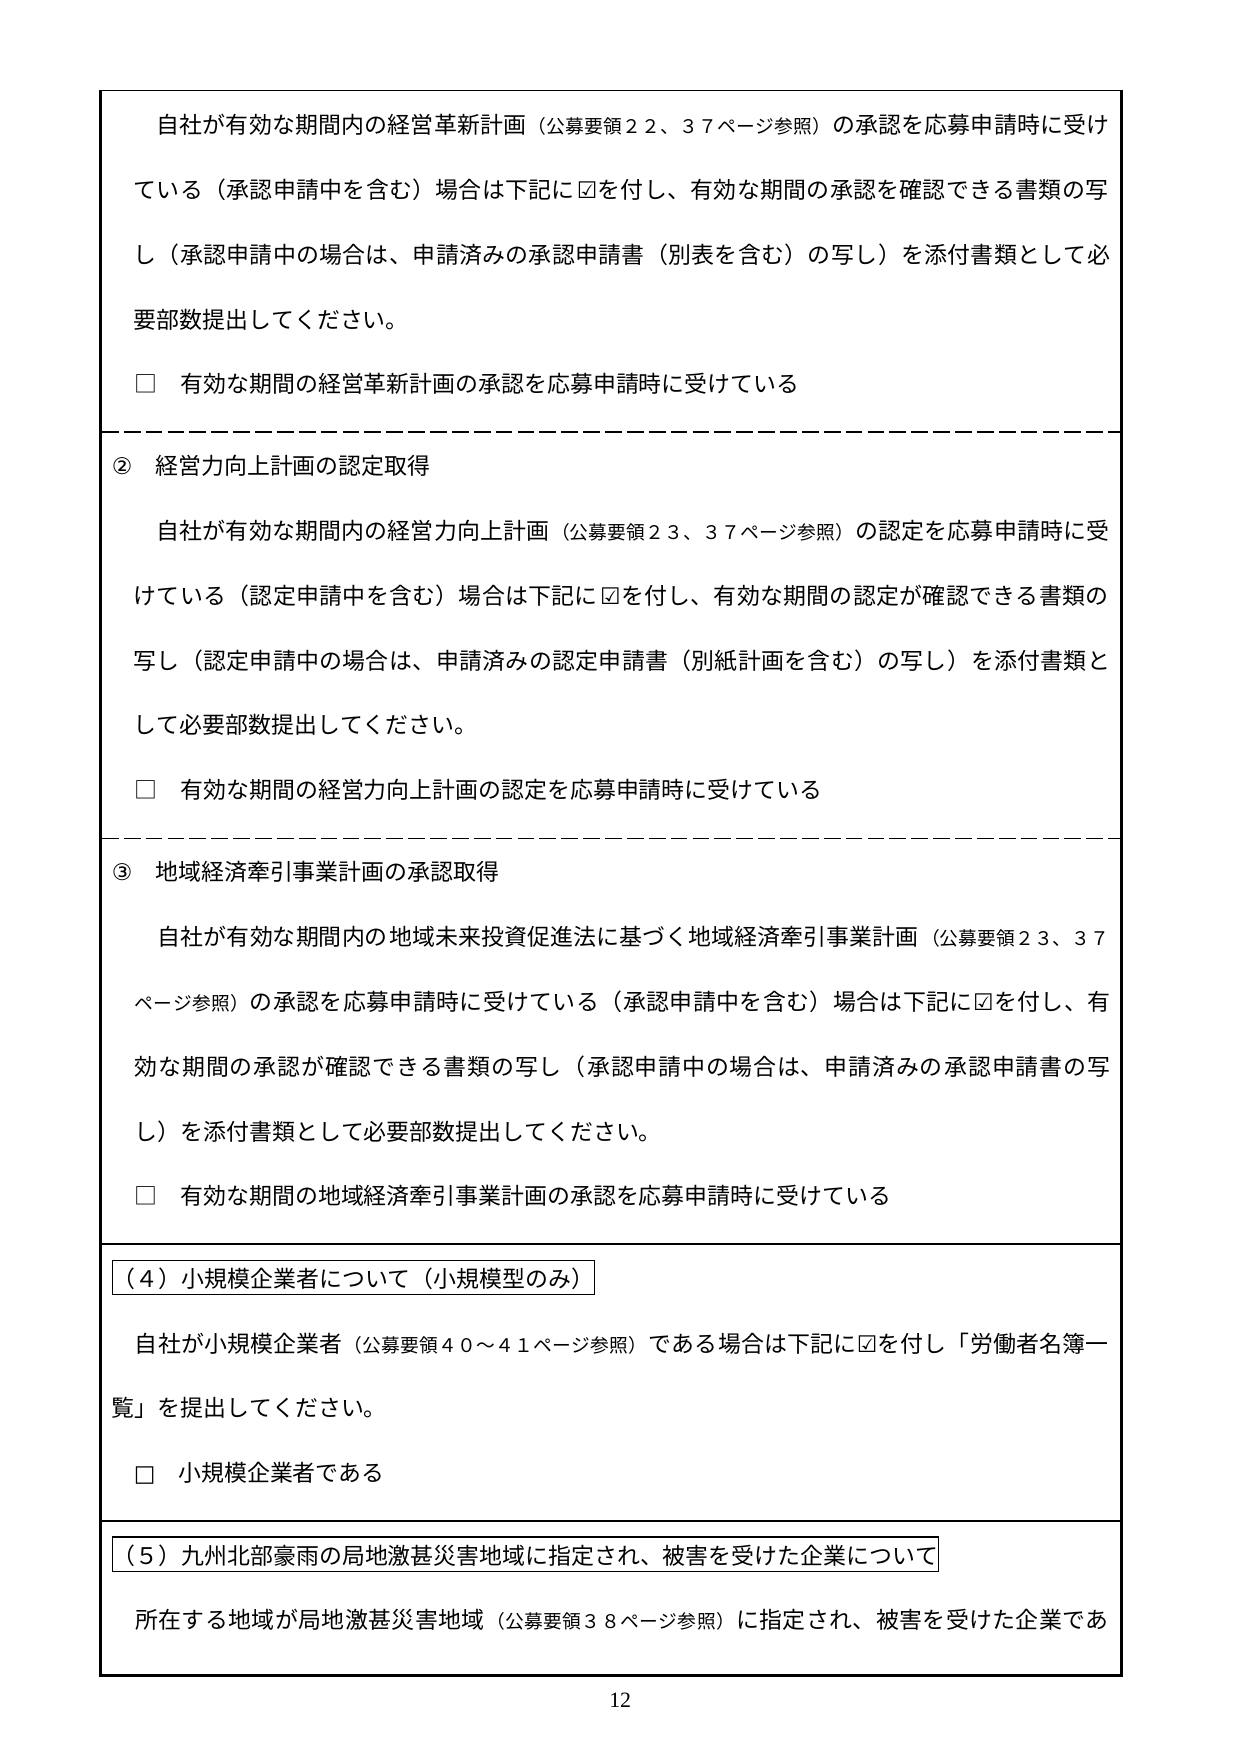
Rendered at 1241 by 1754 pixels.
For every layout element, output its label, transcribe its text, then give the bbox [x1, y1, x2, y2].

table_cell ② 経営力向上計画の認定取得 自社が有効な期間内の経営力向上計画（公募要領２３、３７ページ参照）の認定を応募申請時に受けている（認定申請中を含む）場合は下記に☑を付し、有効な期間の認定が確認できる書類の写し（認定申請中の場合は、申請済みの認定申請書（別紙計画を含む）の写し）を添付書類として必要部数提出してください。 □ 有効な期間の経営力向上計画の認定を応募申請時に受けている [102, 431, 1120, 837]
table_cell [102, 1522, 1120, 1674]
table_cell ③ 地域経済牽引事業計画の承認取得 自社が有効な期間内の地域未来投資促進法に基づく地域経済牽引事業計画（公募要領２３、３７ページ参照）の承認を応募申請時に受けている（承認申請中を含む）場合は下記に☑を付し、有効な期間の承認が確認できる書類の写し（承認申請中の場合は、申請済みの承認申請書の写し）を添付書類として必要部数提出してください。 □ 有効な期間の地域経済牽引事業計画の承認を応募申請時に受けている [102, 838, 1120, 1243]
table_cell （４）小規模企業者について（小規模型のみ） 自社が小規模企業者（公募要領４０～４１ページ参照）である場合は下記に☑を付し「労働者名簿一覧」を提出してください。 □ 小規模企業者である [102, 1245, 1120, 1520]
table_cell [102, 91, 1120, 431]
